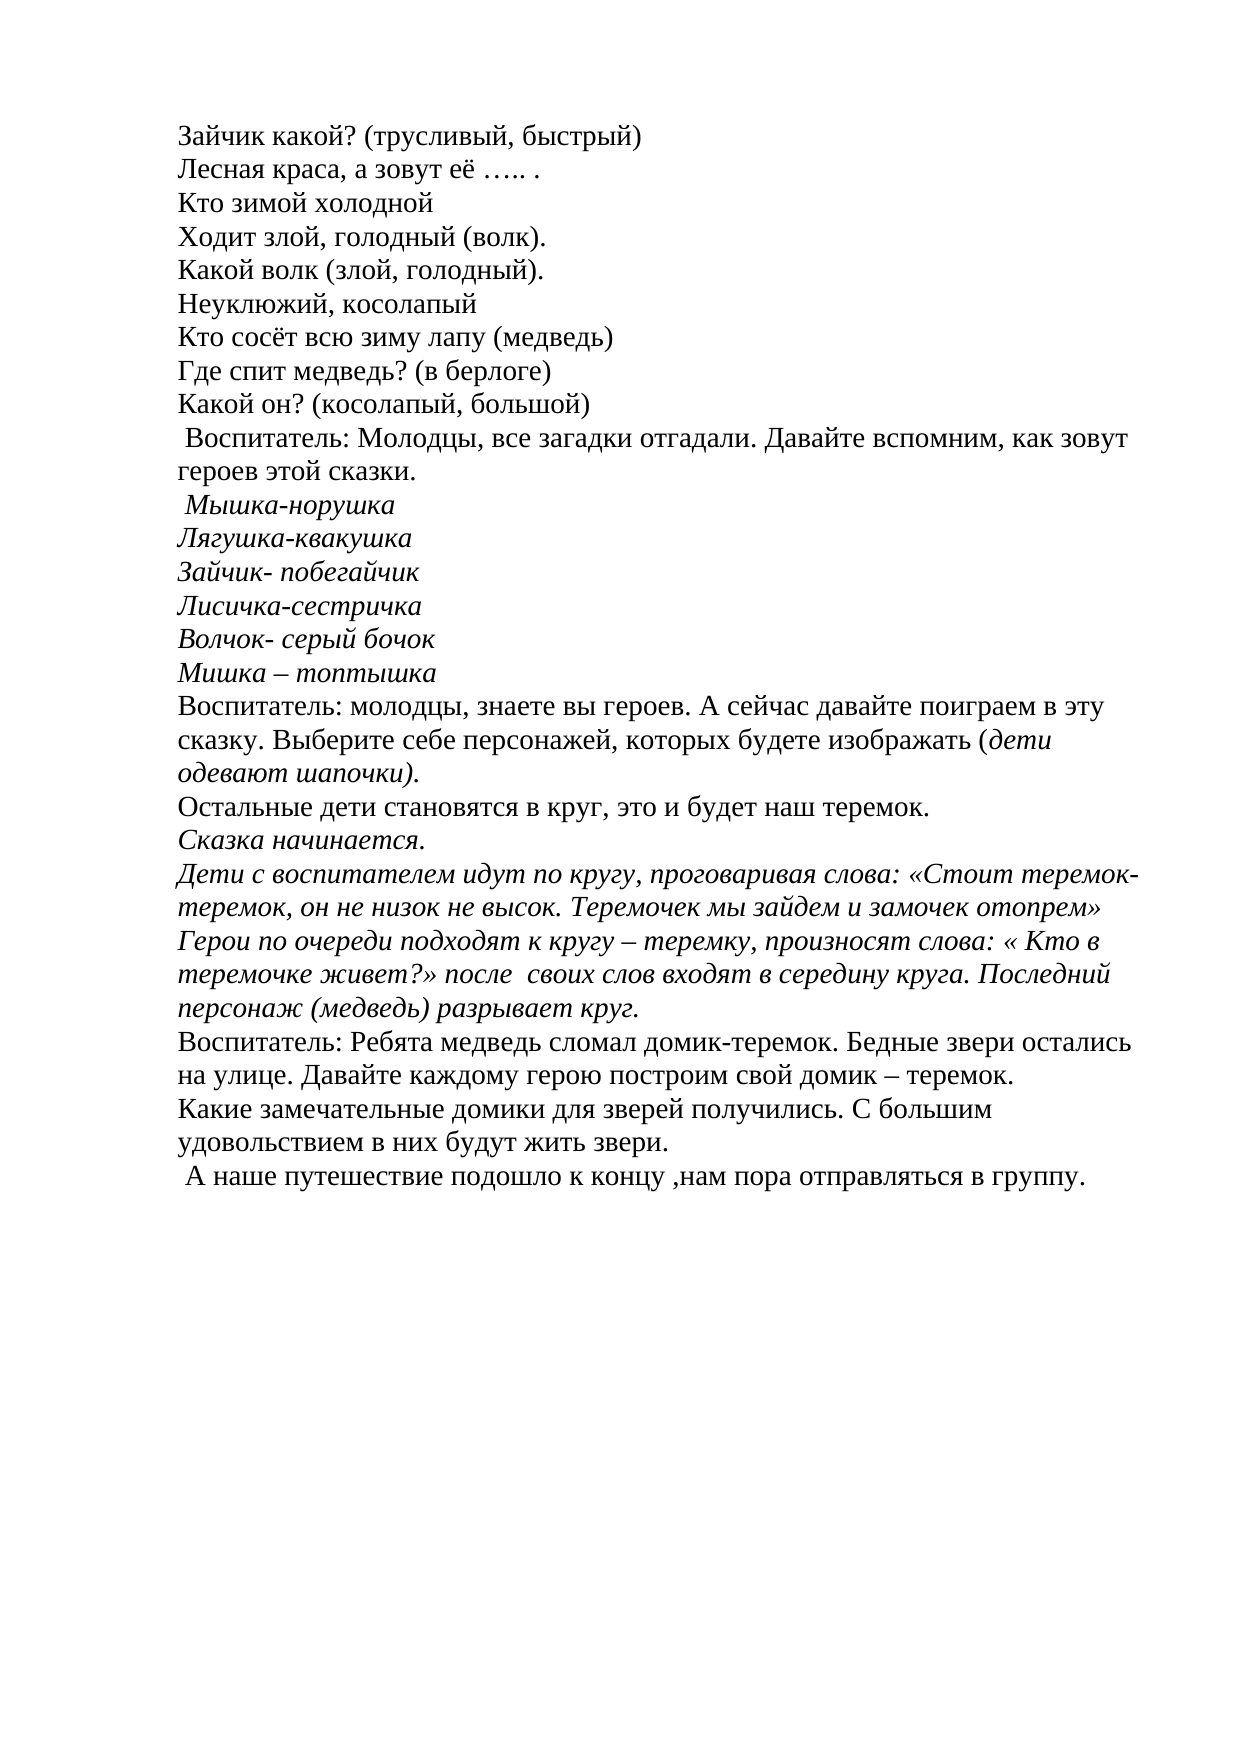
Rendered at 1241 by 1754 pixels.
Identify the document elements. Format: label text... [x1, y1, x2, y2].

text Мишка – топтышка [177, 655, 1152, 688]
text Лисичка-сестричка [177, 588, 1152, 621]
text Зайчик какой? (трусливый, быстрый) [177, 118, 1152, 152]
text Лягушка-квакушка [177, 521, 1152, 554]
text Дети с воспитателем идут по кругу, проговаривая слова: «Стоит теремок-теремок, он не низок не высок. Теремочек мы зайдем и замочек отопрем» [177, 856, 1152, 923]
text Какие замечательные домики для зверей получились. С большим удовольствием в них будут жить звери. [177, 1091, 1152, 1158]
text Мышка-норушка [177, 487, 1152, 521]
text А наше путешествие подошло к концу ,нам пора отправляться в группу. [177, 1158, 1152, 1191]
text Сказка начинается. [177, 822, 1152, 856]
text Воспитатель: Ребята медведь сломал домик-теремок. Бедные звери остались на улице. Давайте каждому герою построим свой домик – теремок. [177, 1024, 1152, 1091]
text Какой волк (злой, голодный). [177, 252, 1152, 286]
text Ходит злой, голодный (волк). [177, 219, 1152, 252]
text Герои по очереди подходят к кругу – теремку, произносят слова: « Кто в теремочке живет?» после своих слов входят в середину круга. Последний персонаж (медведь) разрывает круг. [177, 923, 1152, 1024]
text Воспитатель: молодцы, знаете вы героев. А сейчас давайте поиграем в эту сказку. Выберите себе персонажей, которых будете изображать (дети одевают шапочки). [177, 688, 1152, 789]
text Зайчик- побегайчик [177, 554, 1152, 588]
text Неуклюжий, косолапый [177, 286, 1152, 319]
text Кто зимой холодной [177, 185, 1152, 219]
text Остальные дети становятся в круг, это и будет наш теремок. [177, 789, 1152, 822]
text Какой он? (косолапый, большой) [177, 386, 1152, 420]
text Воспитатель: Молодцы, все загадки отгадали. Давайте вспомним, как зовут героев этой сказки. [177, 420, 1152, 487]
text Волчок- серый бочок [177, 621, 1152, 655]
text Где спит медведь? (в берлоге) [177, 353, 1152, 386]
text Лесная краса, а зовут её ….. . [177, 152, 1152, 185]
text Кто сосёт всю зиму лапу (медведь) [177, 319, 1152, 353]
